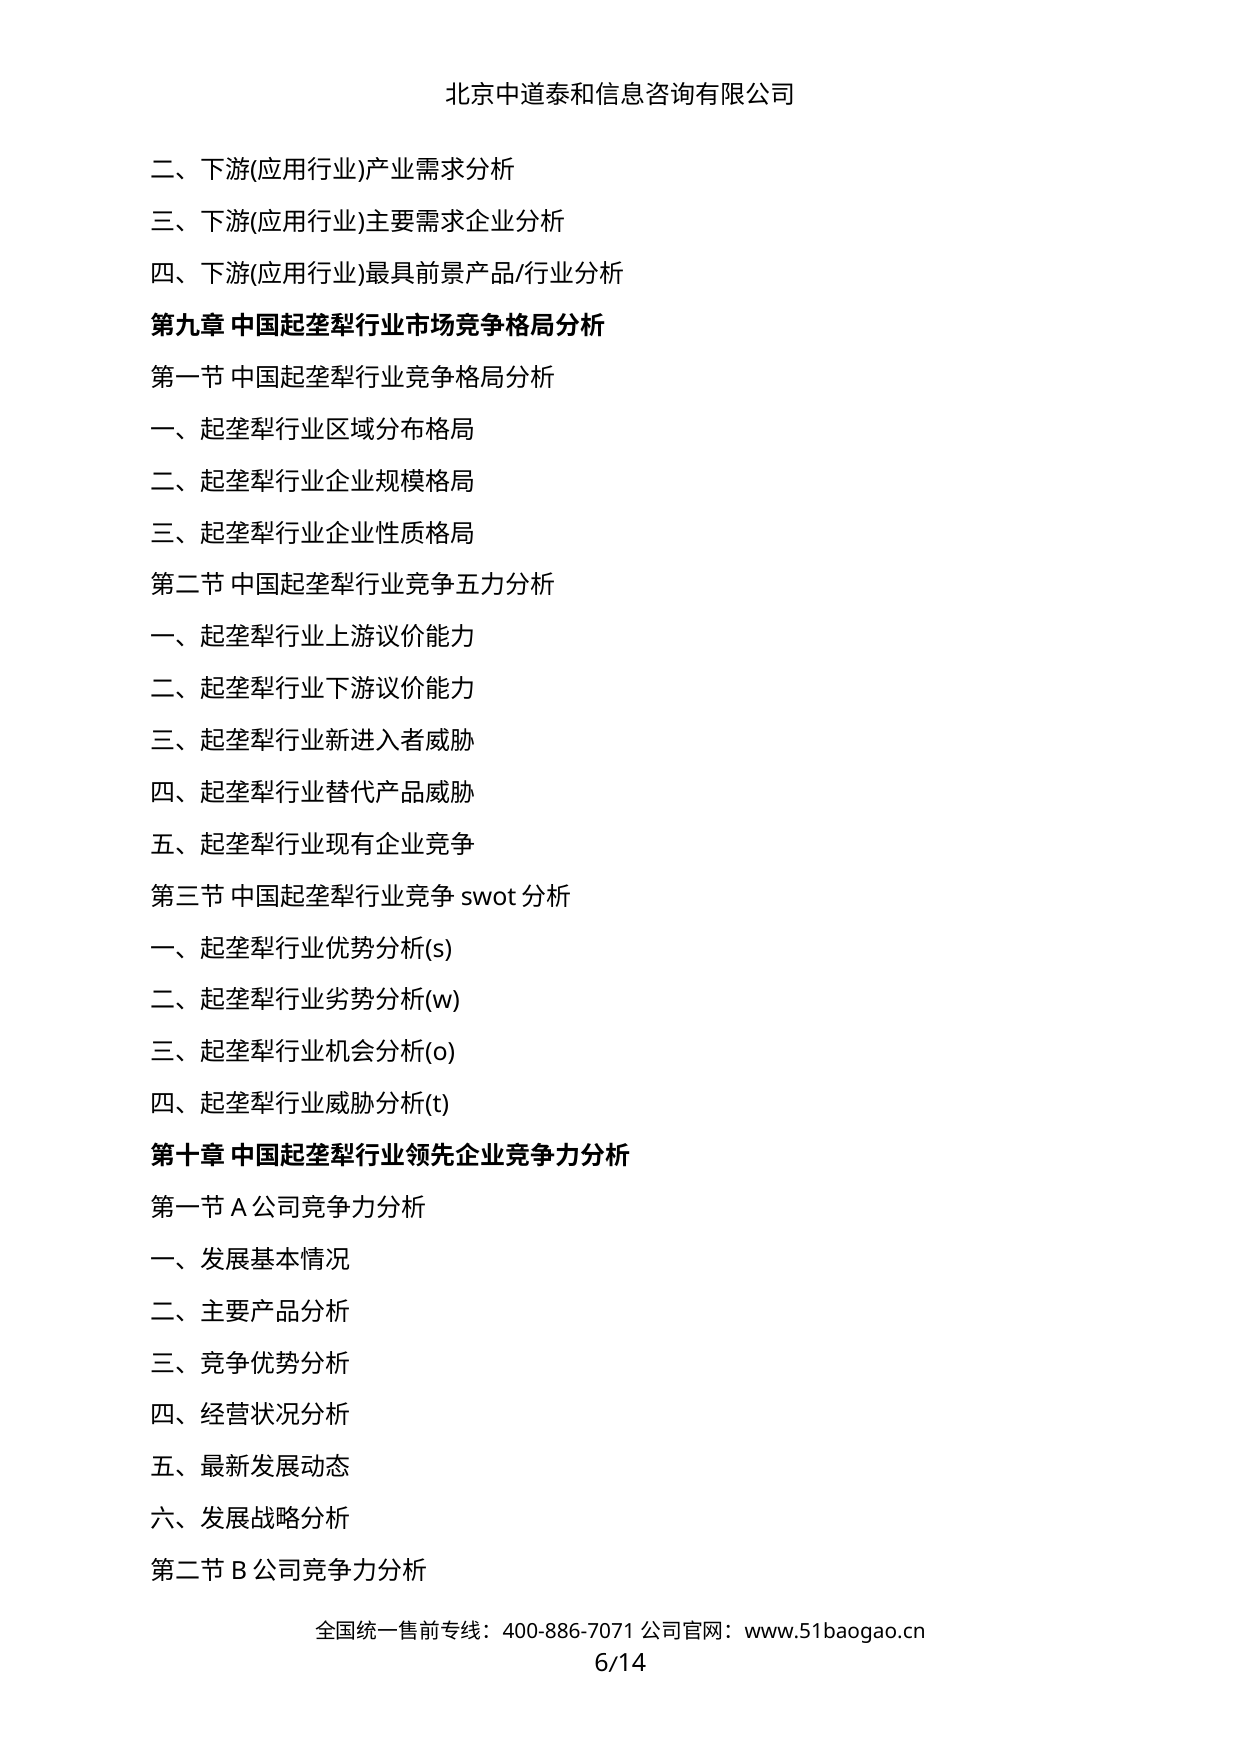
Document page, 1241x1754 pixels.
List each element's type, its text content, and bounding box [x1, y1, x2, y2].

text 二、下游(应用行业)产业需求分析 [150, 150, 1090, 186]
text 一、发展基本情况 [150, 1239, 1090, 1276]
text 六、发展战略分析 [150, 1499, 1090, 1535]
text 四、起垄犁行业威胁分析(t) [150, 1084, 1090, 1120]
text 一、起垄犁行业区域分布格局 [150, 409, 1090, 446]
text 第一节 中国起垄犁行业竞争格局分析 [150, 357, 1090, 394]
text 第一节 A公司竞争力分析 [150, 1187, 1090, 1224]
text 一、起垄犁行业优势分析(s) [150, 928, 1090, 964]
text 第二节 中国起垄犁行业竞争五力分析 [150, 565, 1090, 601]
text 二、主要产品分析 [150, 1291, 1090, 1327]
text 第二节 B公司竞争力分析 [150, 1551, 1090, 1587]
text 四、下游(应用行业)最具前景产品/行业分析 [150, 254, 1090, 290]
text 二、起垄犁行业下游议价能力 [150, 669, 1090, 705]
text 第九章 中国起垄犁行业市场竞争格局分析 [150, 306, 1090, 342]
text 五、最新发展动态 [150, 1447, 1090, 1483]
text 二、起垄犁行业企业规模格局 [150, 461, 1090, 497]
text 四、经营状况分析 [150, 1395, 1090, 1431]
text 三、起垄犁行业新进入者威胁 [150, 721, 1090, 757]
text 第三节 中国起垄犁行业竞争swot分析 [150, 876, 1090, 912]
text 第十章 中国起垄犁行业领先企业竞争力分析 [150, 1136, 1090, 1172]
text 四、起垄犁行业替代产品威胁 [150, 772, 1090, 809]
text 三、竞争优势分析 [150, 1343, 1090, 1379]
text 一、起垄犁行业上游议价能力 [150, 617, 1090, 653]
text 三、起垄犁行业机会分析(o) [150, 1032, 1090, 1068]
text 三、起垄犁行业企业性质格局 [150, 513, 1090, 549]
text 三、下游(应用行业)主要需求企业分析 [150, 202, 1090, 238]
text 二、起垄犁行业劣势分析(w) [150, 980, 1090, 1016]
text 五、起垄犁行业现有企业竞争 [150, 824, 1090, 861]
